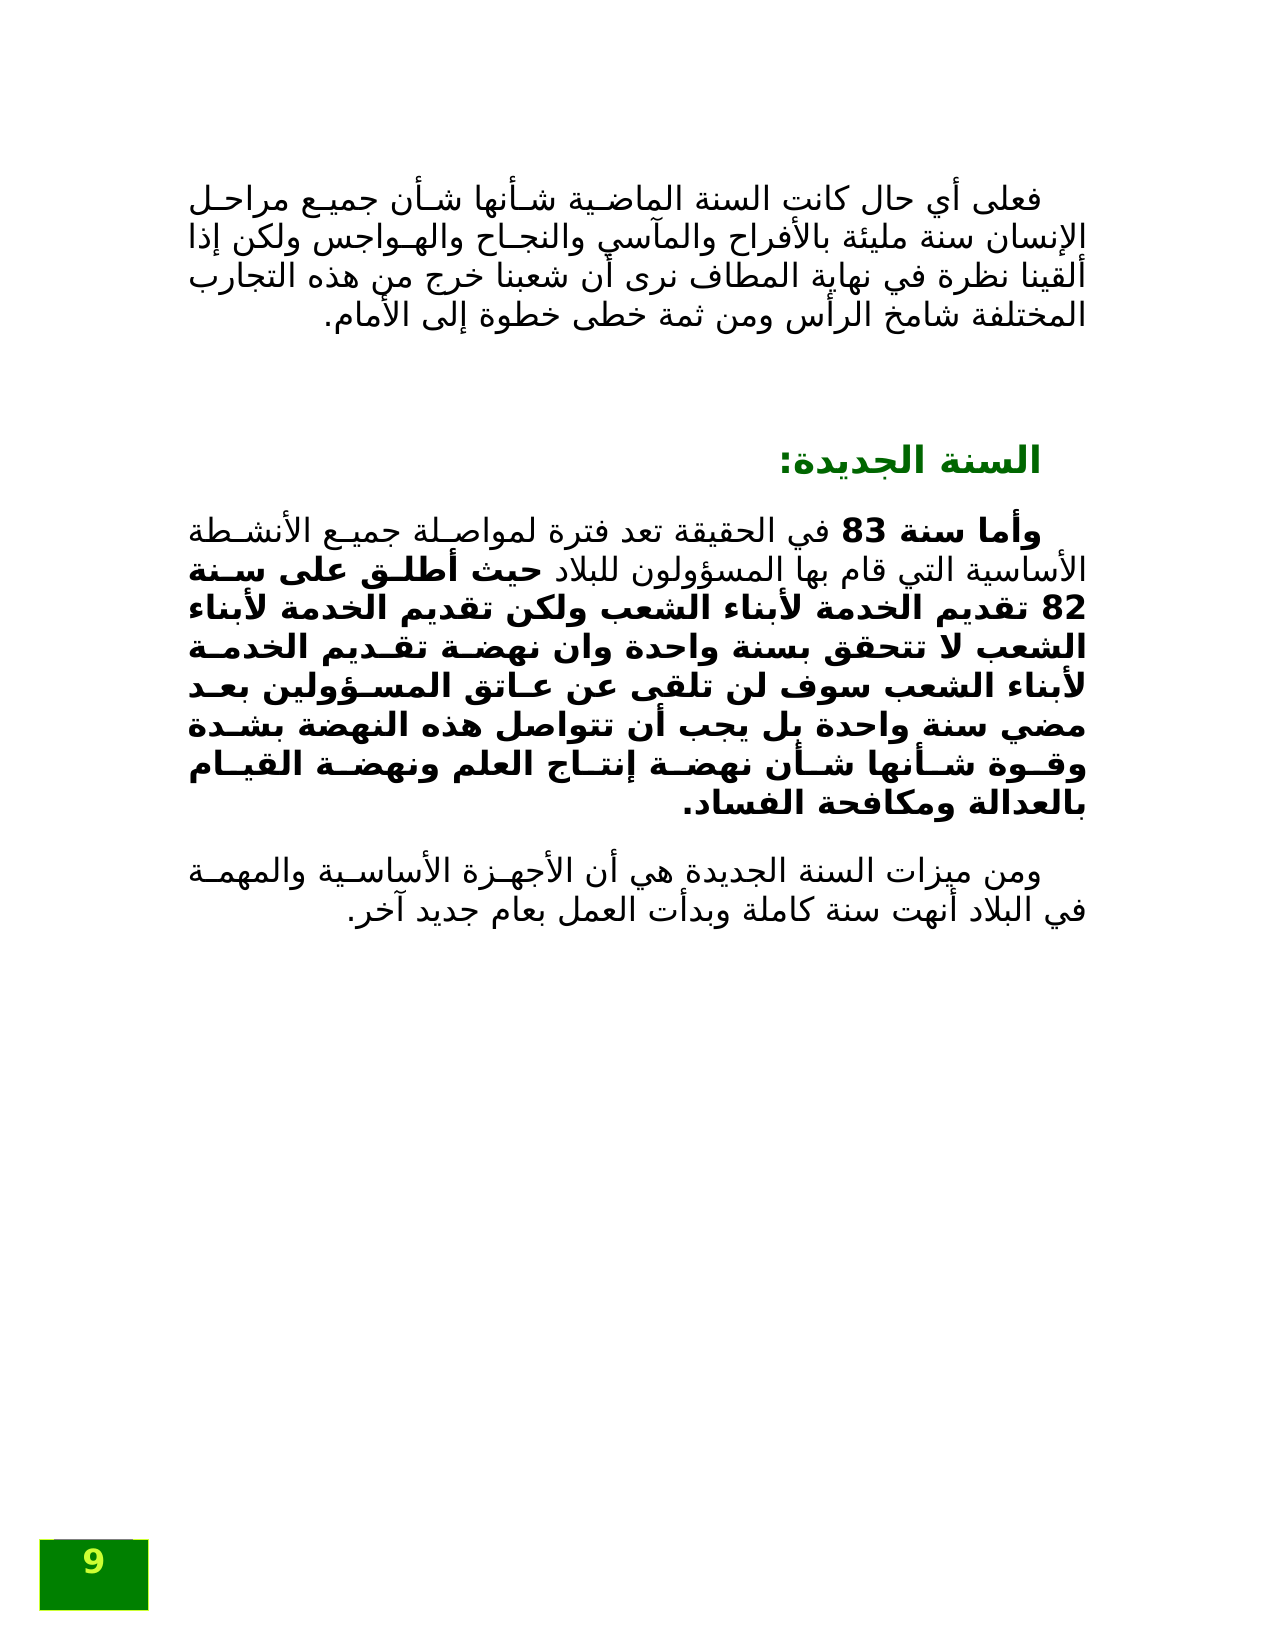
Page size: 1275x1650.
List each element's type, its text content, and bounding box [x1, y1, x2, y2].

text فعلى أي حال كانت السنة الماضية شأنها شأن جميع مراحل الإنسان سنة مليئة بالأفراح والمآسي والنجاح والهواجس ولكن إذا ألقينا نظرة في نهاية المطاف نرى أن شعبنا خرج من هذه التجارب المختلفة شامخ الرأس ومن ثمة خطى خطوة إلى الأمام. [187, 179, 1087, 334]
text ومن ميزات السنة الجديدة هي أن الأجهزة الأساسية والمهمة في البلاد أنهت سنة كاملة وبدأت العمل بعام جديد آخر. [187, 851, 1087, 929]
text وأما سنة 83 في الحقيقة تعد فترة لمواصلة جميع الأنشطة الأساسية التي قام بها المسؤولون للبلاد حيث أطلق على سنة 82 تقديم الخدمة لأبناء الشعب ولكن تقديم الخدمة لأبناء الشعب لا تتحقق بسنة واحدة وان نهضة تقديم الخدمة لأبناء الشعب سوف لن تلقى عن عاتق المسؤولين بعد مضي سنة واحدة بل يجب أن تتواصل هذه النهضة بشدة وقوة شأنها شأن نهضة إنتاج العلم ونهضة القيام بالعدالة ومكافحة الفساد. [187, 511, 1087, 822]
text السنة الجديدة: [187, 438, 1087, 482]
